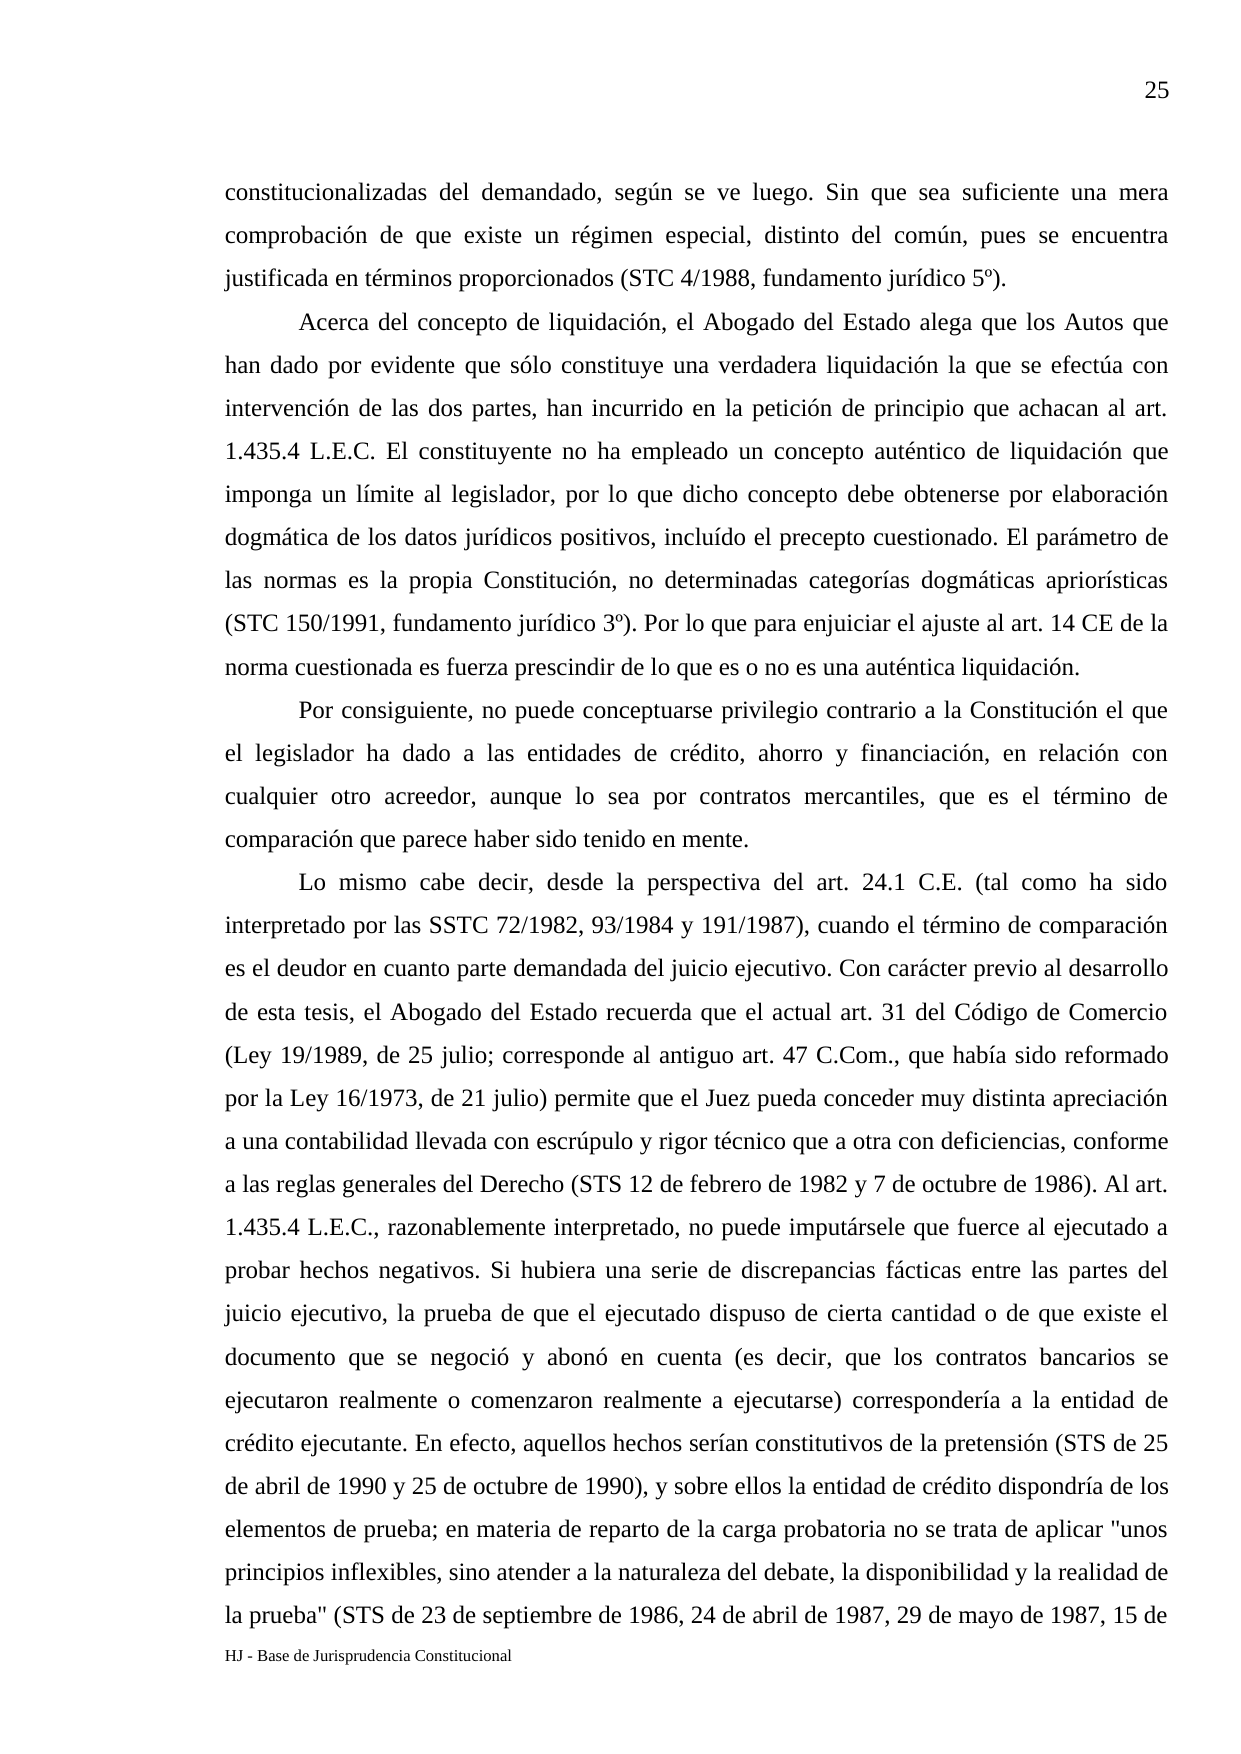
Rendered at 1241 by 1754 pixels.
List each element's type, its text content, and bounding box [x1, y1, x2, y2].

text Acerca del concepto de liquidación, el Abogado del Estado alega que los Autos que han dado por evidente que sólo constituye una verdadera liquidación la que se efectúa con intervención de las dos partes, han incurrido en la petición de principio que achacan al art. 1.435.4 L.E.C. El constituyente no ha empleado un concepto auténtico de liquidación que imponga un límite al legislador, por lo que dicho concepto debe obtenerse por elaboración dogmática de los datos jurídicos positivos, incluído el precepto cuestionado. El parámetro de las normas es la propia Constitución, no determinadas categorías dogmáticas apriorísticas (STC 150/1991, fundamento jurídico 3º). Por lo que para enjuiciar el ajuste al art. 14 CE de la norma cuestionada es fuerza prescindir de lo que es o no es una auténtica liquidación. [224, 307, 1169, 680]
text Por consiguiente, no puede conceptuarse privilegio contrario a la Constitución el que el legislador ha dado a las entidades de crédito, ahorro y financiación, en relación con cualquier otro acreedor, aunque lo sea por contratos mercantiles, que es el término de comparación que parece haber sido tenido en mente. [224, 695, 1169, 853]
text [224, 867, 1169, 1629]
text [224, 177, 1169, 292]
